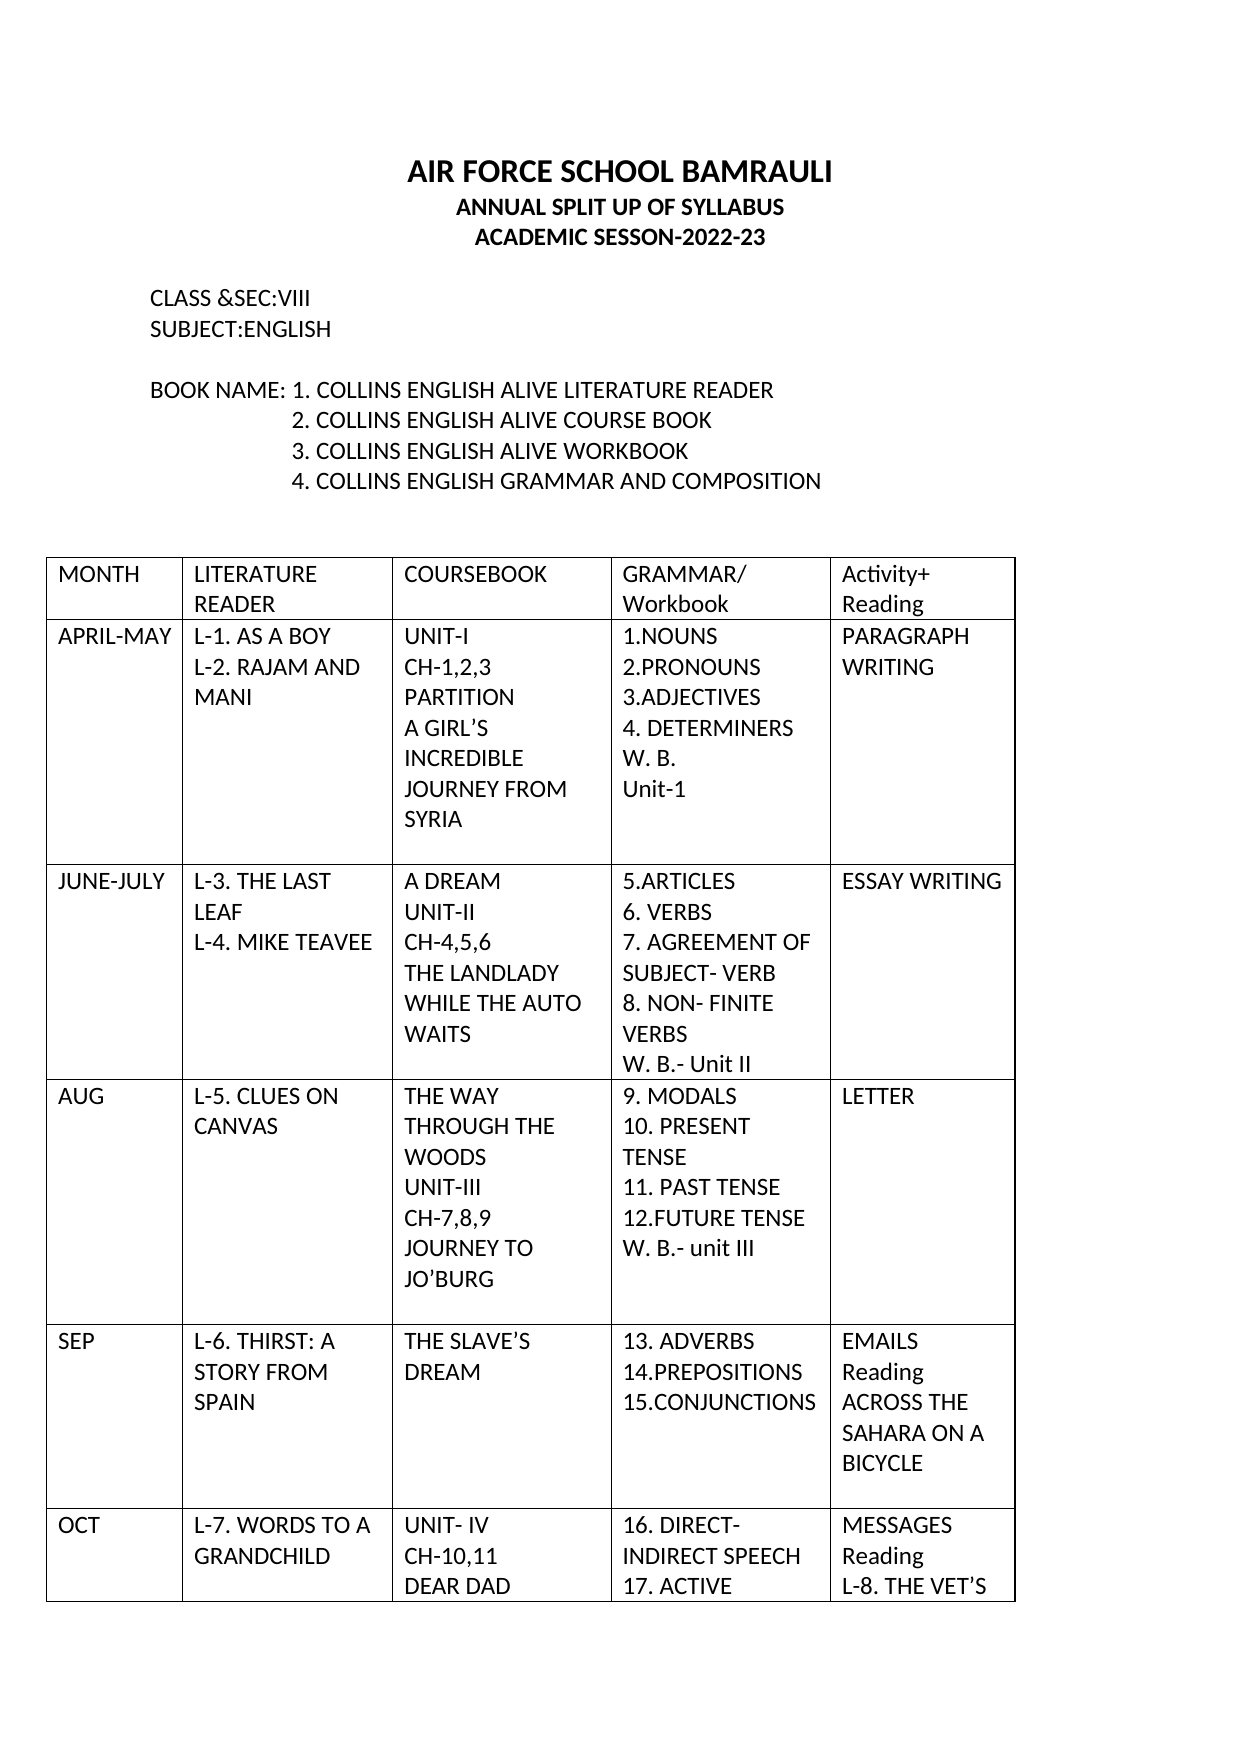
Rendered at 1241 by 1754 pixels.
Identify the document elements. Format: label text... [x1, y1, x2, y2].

table_cell L-3. THE LAST LEAF L-4. MIKE TEAVEE [183, 865, 392, 1079]
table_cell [831, 1509, 1014, 1601]
text AIR FORCE SCHOOL BAMRAULI [150, 150, 1090, 191]
table_header GRAMMAR/ Workbook [612, 558, 830, 619]
table_cell SEP [47, 1325, 182, 1508]
table_header LITERATURE READER [183, 558, 392, 619]
text 2. COLLINS ENGLISH ALIVE COURSE BOOK [150, 404, 1090, 435]
text 3. COLLINS ENGLISH ALIVE WORKBOOK [150, 435, 1090, 465]
table_cell UNIT-I CH-1,2,3 PARTITION A GIRL’S INCREDIBLE JOURNEY FROM SYRIA [393, 620, 611, 864]
table_cell AUG [47, 1080, 182, 1324]
table_cell EMAILS Reading ACROSS THE SAHARA ON A BICYCLE [831, 1325, 1014, 1508]
table_cell 9. MODALS 10. PRESENT TENSE 11. PAST TENSE 12.FUTURE TENSE W. B.- unit III [612, 1080, 830, 1324]
table_cell JUNE-JULY [47, 865, 182, 1079]
table_cell L-5. CLUES ON CANVAS [183, 1080, 392, 1324]
table_cell APRIL-MAY [47, 620, 182, 864]
text CLASS &SEC:VIII SUBJECT:ENGLISH [150, 282, 1090, 343]
text 4. COLLINS ENGLISH GRAMMAR AND COMPOSITION [150, 465, 1090, 496]
text ACADEMIC SESSON-2022-23 [150, 221, 1090, 252]
text BOOK NAME: 1. COLLINS ENGLISH ALIVE LITERATURE READER [150, 374, 1090, 404]
table_cell A DREAM UNIT-II CH-4,5,6 THE LANDLADY WHILE THE AUTO WAITS [393, 865, 611, 1079]
table_cell THE SLAVE’S DREAM [393, 1325, 611, 1508]
table_cell LETTER [831, 1080, 1014, 1324]
table_cell 5.ARTICLES 6. VERBS 7. AGREEMENT OF SUBJECT- VERB 8. NON- FINITE VERBS W. B.- Unit II [612, 865, 830, 1079]
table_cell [183, 1509, 392, 1601]
table_cell L-6. THIRST: A STORY FROM SPAIN [183, 1325, 392, 1508]
text ANNUAL SPLIT UP OF SYLLABUS [150, 191, 1090, 221]
table_cell OCT [47, 1509, 182, 1601]
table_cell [612, 1509, 830, 1601]
table_cell 1.NOUNS 2.PRONOUNS 3.ADJECTIVES 4. DETERMINERS W. B. Unit-1 [612, 620, 830, 864]
table_cell L-1. AS A BOY L-2. RAJAM AND MANI [183, 620, 392, 864]
table_cell THE WAY THROUGH THE WOODS UNIT-III CH-7,8,9 JOURNEY TO JO’BURG [393, 1080, 611, 1324]
table_cell PARAGRAPH WRITING [831, 620, 1014, 864]
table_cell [393, 1509, 611, 1601]
table_header MONTH [47, 558, 182, 619]
table_header Activity+ Reading [831, 558, 1014, 619]
table_header COURSEBOOK [393, 558, 611, 619]
table_cell 13. ADVERBS 14.PREPOSITIONS 15.CONJUNCTIONS [612, 1325, 830, 1508]
table_cell ESSAY WRITING [831, 865, 1014, 1079]
